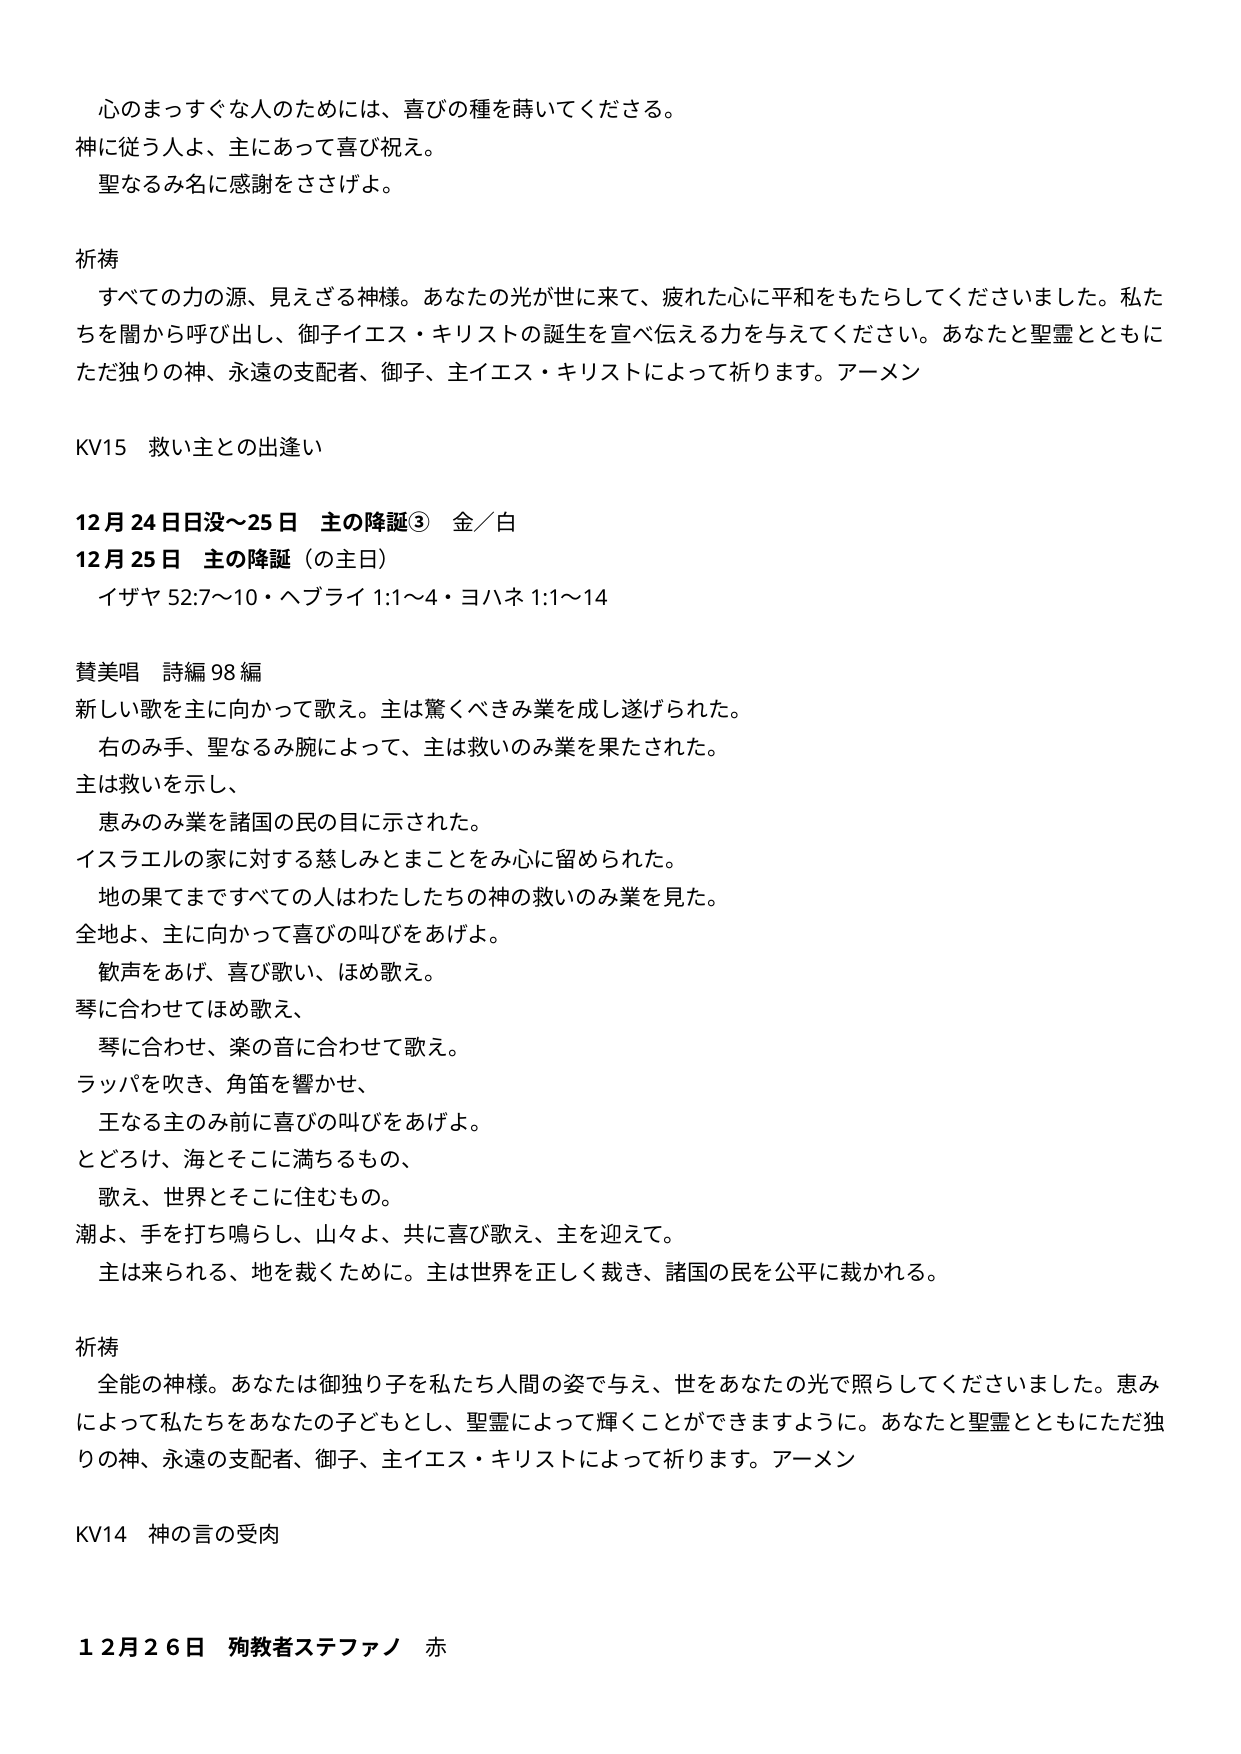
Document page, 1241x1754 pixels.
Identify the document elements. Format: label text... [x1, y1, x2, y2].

text 祈祷 [75, 239, 1165, 277]
text 潮よ、手を打ち鳴らし、山々よ、共に喜び歌え、主を迎えて。 [75, 1214, 1165, 1252]
text イザヤ 52:7～10・ヘブライ 1:1～4・ヨハネ 1:1～14 [75, 577, 1165, 614]
text 右のみ手、聖なるみ腕によって、主は救いのみ業を果たされた。 [75, 727, 1165, 764]
text 歌え、世界とそこに住むもの。 [75, 1177, 1165, 1214]
text 12月24日日没～25日 主の降誕③ 金／白 [75, 502, 1165, 539]
text 全能の神様。あなたは御独り子を私たち人間の姿で与え、世をあなたの光で照らしてくださいました。恵みによって私たちをあなたの子どもとし、聖霊によって輝くことができますように。あなたと聖霊とともにただ独りの神、永遠の支配者、御子、主イエス・キリストによって祈ります。アーメン [75, 1364, 1165, 1477]
text 恵みのみ業を諸国の民の目に示された。 [75, 802, 1165, 839]
text １２月２６日 殉教者ステファノ 赤 [75, 1627, 1165, 1664]
text とどろけ、海とそこに満ちるもの、 [75, 1139, 1165, 1177]
text 心のまっすぐな人のためには、喜びの種を蒔いてくださる。 [75, 89, 1165, 127]
text 地の果てまですべての人はわたしたちの神の救いのみ業を見た。 [75, 877, 1165, 914]
text 琴に合わせ、楽の音に合わせて歌え。 [75, 1027, 1165, 1064]
text 全地よ、主に向かって喜びの叫びをあげよ。 [75, 914, 1165, 952]
text 祈祷 [75, 1327, 1165, 1364]
text KV15 救い主との出逢い [75, 427, 1165, 464]
text KV14 神の言の受肉 [75, 1514, 1165, 1552]
text イスラエルの家に対する慈しみとまことをみ心に留められた。 [75, 839, 1165, 877]
text すべての力の源、見えざる神様。あなたの光が世に来て、疲れた心に平和をもたらしてくださいました。私たちを闇から呼び出し、御子イエス・キリストの誕生を宣べ伝える力を与えてください。あなたと聖霊とともにただ独りの神、永遠の支配者、御子、主イエス・キリストによって祈ります。アーメン [75, 277, 1165, 389]
text 神に従う人よ、主にあって喜び祝え。 [75, 127, 1165, 164]
text 琴に合わせてほめ歌え、 [75, 989, 1165, 1027]
text 歓声をあげ、喜び歌い、ほめ歌え。 [75, 952, 1165, 989]
text ラッパを吹き、角笛を響かせ、 [75, 1064, 1165, 1102]
text 主は救いを示し、 [75, 764, 1165, 802]
text 聖なるみ名に感謝をささげよ。 [75, 164, 1165, 202]
text 王なる主のみ前に喜びの叫びをあげよ。 [75, 1102, 1165, 1139]
text 主は来られる、地を裁くために。主は世界を正しく裁き、諸国の民を公平に裁かれる。 [75, 1252, 1165, 1289]
text 新しい歌を主に向かって歌え。主は驚くべきみ業を成し遂げられた。 [75, 689, 1165, 727]
text 12月25日 主の降誕（の主日） [75, 539, 1165, 577]
text 賛美唱 詩編98編 [75, 652, 1165, 689]
